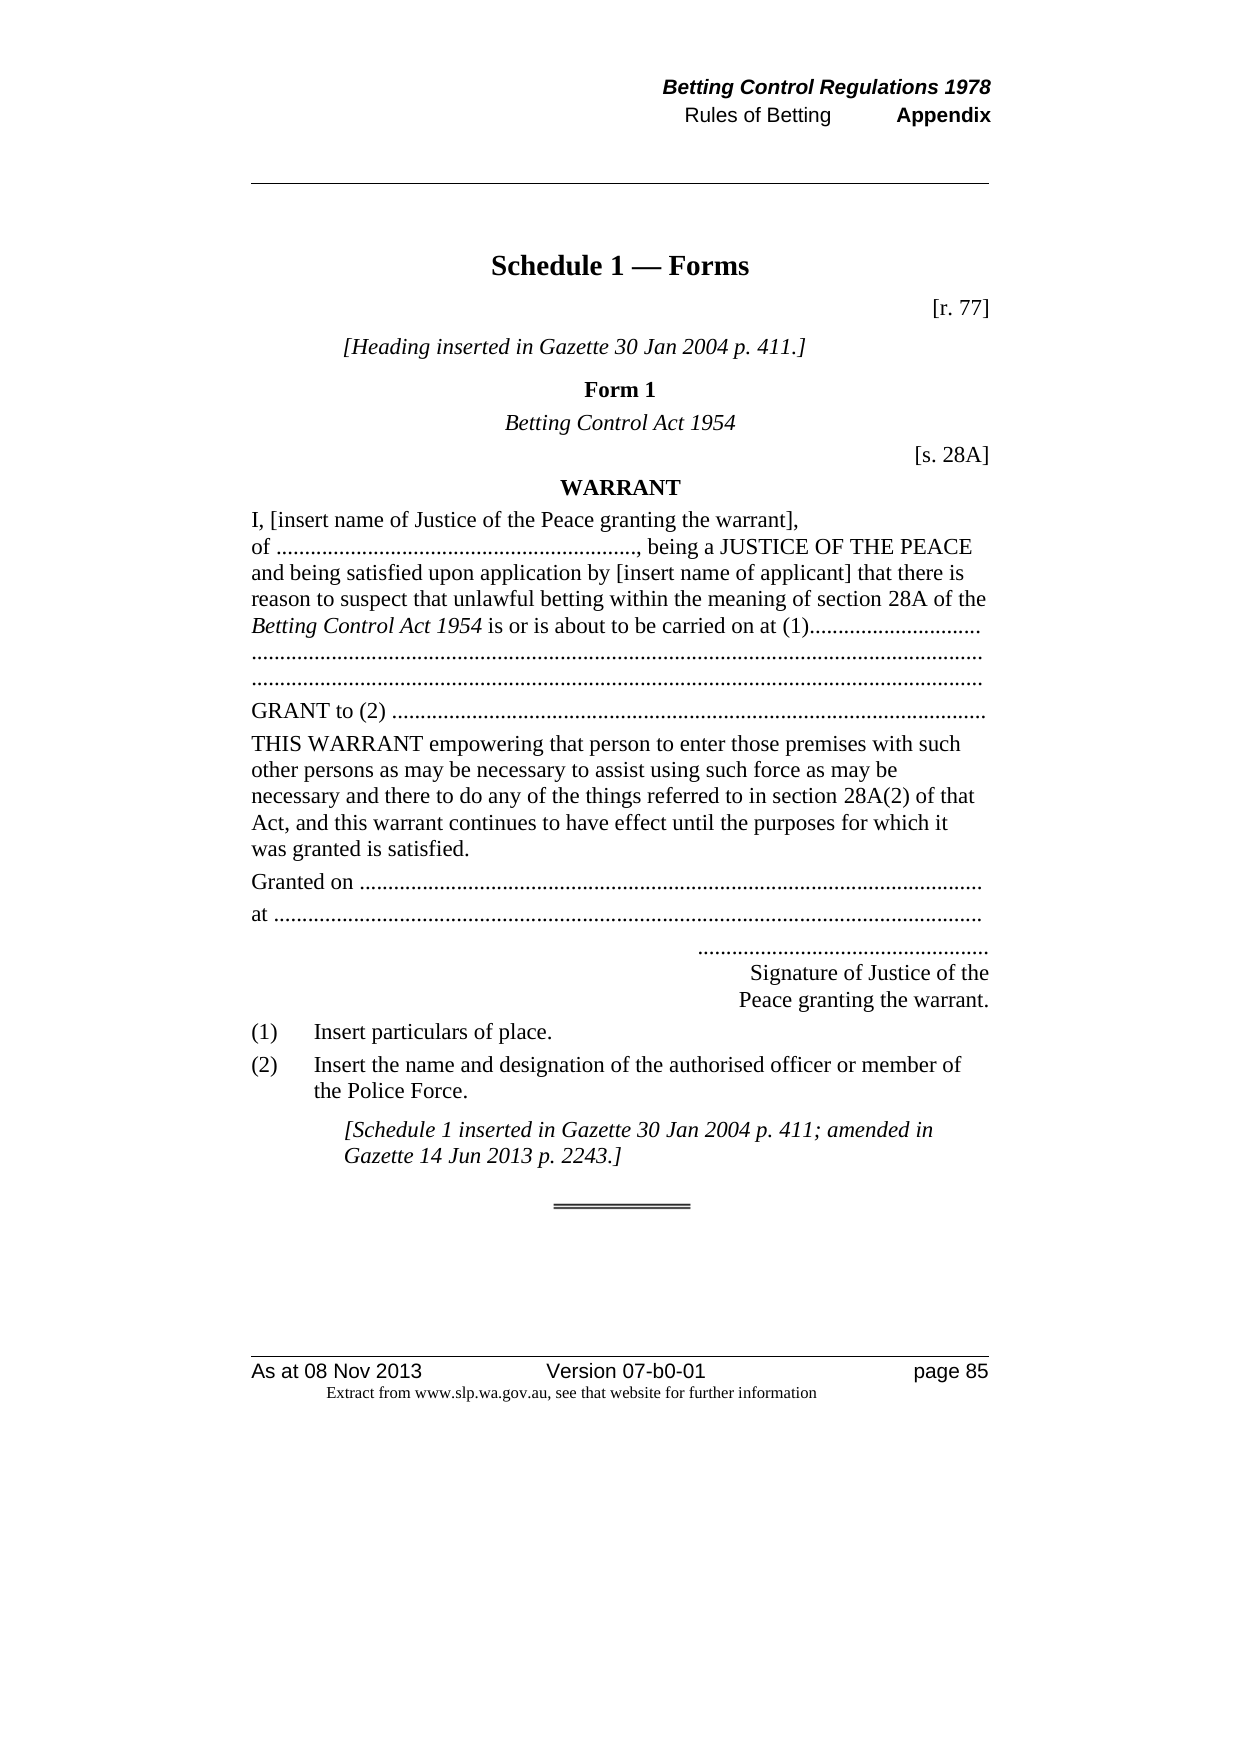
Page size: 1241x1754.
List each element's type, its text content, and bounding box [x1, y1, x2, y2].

text ................................................... [251, 933, 989, 959]
picture [543, 1193, 697, 1222]
text WARRANT [251, 474, 989, 500]
subtitle Form 1 [251, 376, 989, 402]
text ................................................................................................................................ [251, 664, 989, 691]
text GRANT to (2) ........................................................................................................ [251, 697, 989, 723]
text I, [insert name of Justice of the Peace granting the warrant], of ..............................................................., being a JUSTICE OF THE PEACE and being satisfied upon application by [insert name of applicant] that there is reason to suspect that unlawful betting within the meaning of section 28A of the Betting Control Act 1954 is or is about to be carried on at (1).............................. [251, 506, 989, 638]
text [Schedule 1 inserted in Gazette 30 Jan 2004 p. 411; amended in Gazette 14 Jun 2013 p. 2243.] [251, 1116, 989, 1169]
text ................................................................................................................................ [251, 638, 989, 664]
text Granted on ............................................................................................................. [251, 868, 989, 894]
text Betting Control Act 1954 [251, 408, 989, 435]
text at ............................................................................................................................ [251, 900, 989, 927]
text [r. 77] [251, 294, 989, 320]
text [s. 28A] [251, 441, 989, 467]
text THIS WARRANT empowering that person to enter those premises with such other persons as may be necessary to assist using such force as may be necessary and there to do any of the things referred to in section 28A(2) of that Act, and this warrant continues to have effect until the purposes for which it was granted is satisfied. [251, 730, 989, 861]
text (2) Insert the name and designation of the authorised officer or member of the Police Force. [251, 1051, 989, 1103]
subtitle Schedule 1 — Forms [251, 248, 989, 282]
text Signature of Justice of the Peace granting the warrant. [251, 959, 989, 1012]
text (1) Insert particulars of place. [251, 1018, 989, 1044]
subtitle [Heading inserted in Gazette 30 Jan 2004 p. 411.] [251, 333, 989, 359]
